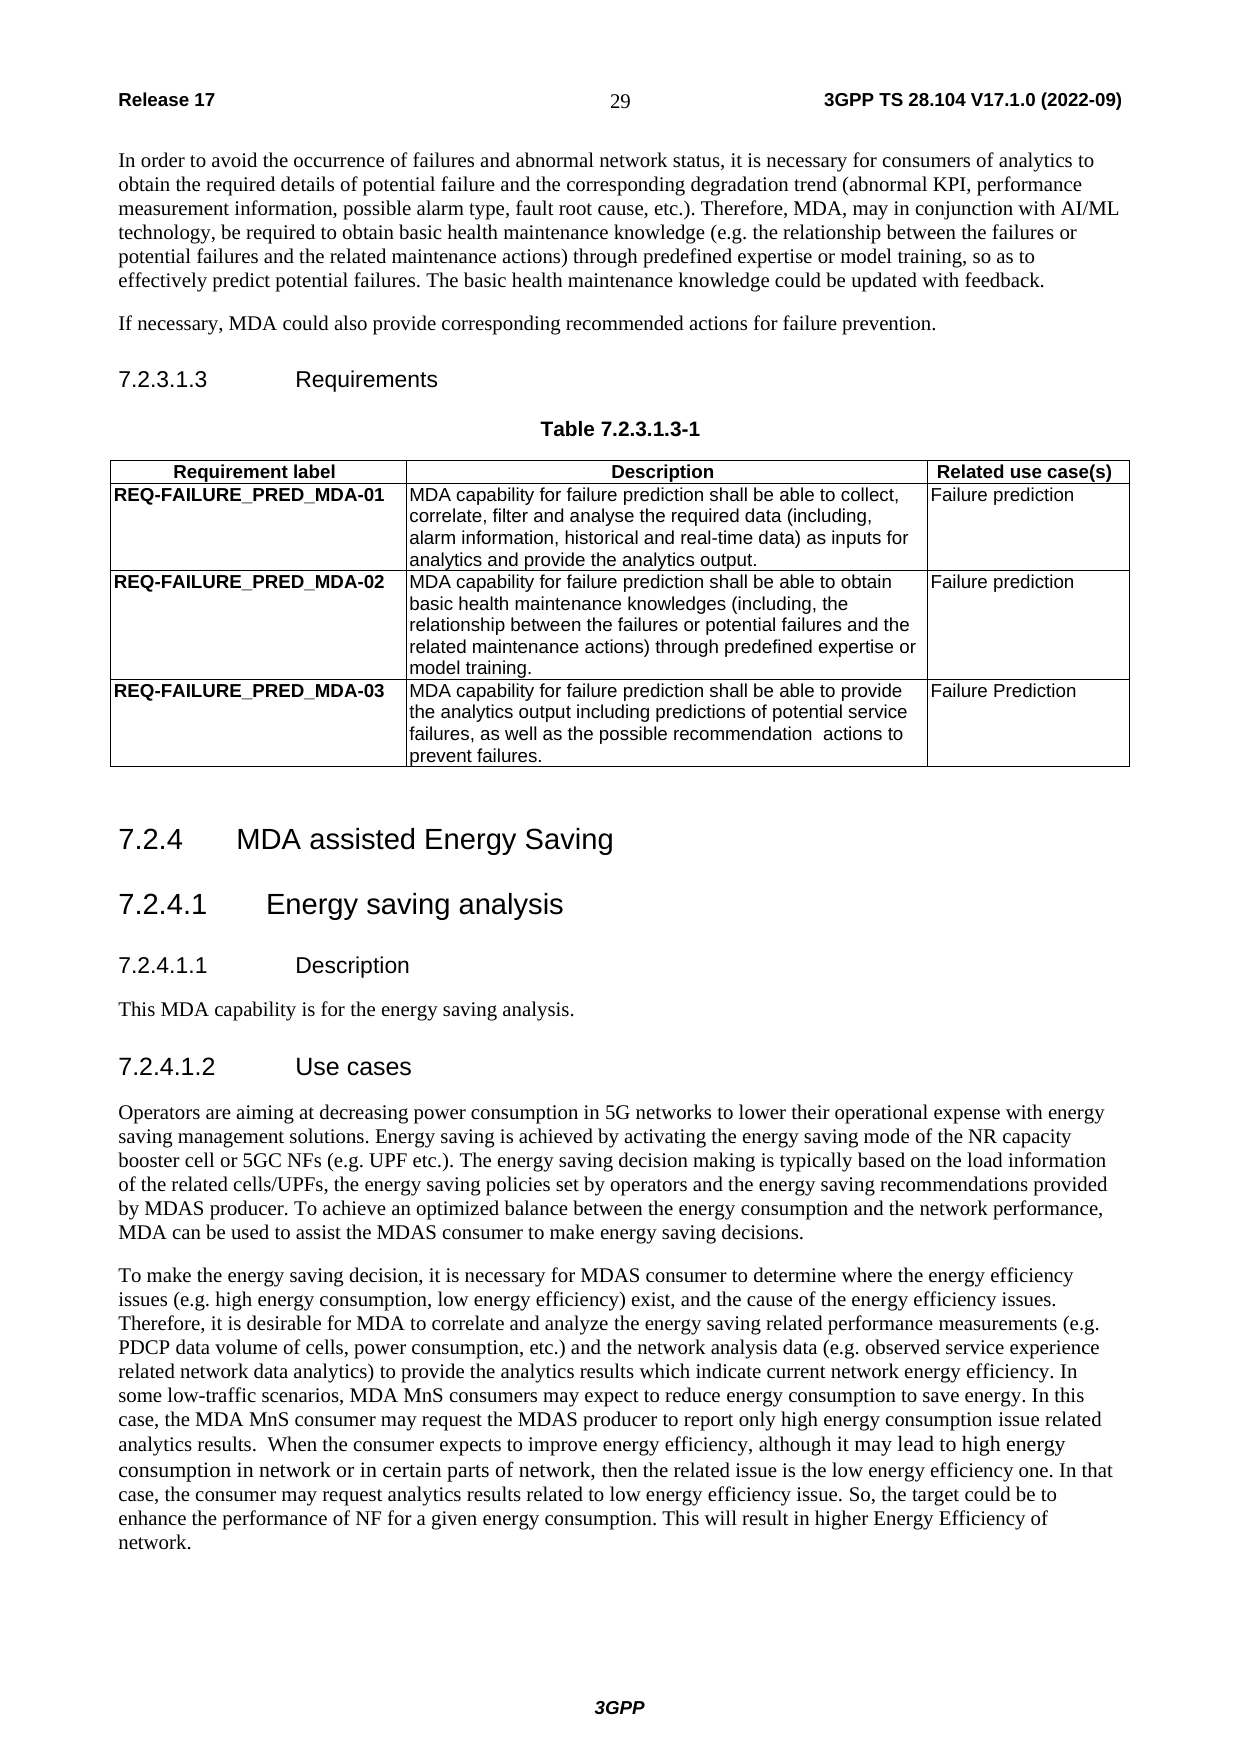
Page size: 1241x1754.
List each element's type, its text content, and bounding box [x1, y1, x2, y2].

table_cell Failure prediction [928, 484, 1129, 570]
subtitle 7.2.3.1.3 Requirements [118, 366, 1122, 392]
table_cell Failure Prediction [928, 680, 1129, 766]
table_cell MDA capability for failure prediction shall be able to obtain basic health maintenance knowledges (including, the relationship between the failures or potential failures and the related maintenance actions) through predefined expertise or model training. [407, 571, 927, 679]
text Table 7.2.3.1.3-1 [118, 417, 1122, 441]
subtitle 7.2.4.1.1 Description [118, 952, 1122, 978]
table_header Requirement label [111, 461, 406, 483]
table_header Description [407, 461, 927, 483]
subtitle 7.2.4.1 Energy saving analysis [118, 887, 1122, 921]
text Operators are aiming at decreasing power consumption in 5G networks to lower their operational expense with energy saving management solutions. Energy saving is achieved by activating the energy saving mode of the NR capacity booster cell or 5GC NFs (e.g. UPF etc.). The energy saving decision making is typically based on the load information of the related cells/UPFs, the energy saving policies set by operators and the energy saving recommendations provided by MDAS producer. To achieve an optimized balance between the energy consumption and the network performance, MDA can be used to assist the MDAS consumer to make energy saving decisions. [118, 1100, 1122, 1244]
table_cell REQ-FAILURE_PRED_MDA-03 [111, 680, 406, 766]
table_cell MDA capability for failure prediction shall be able to provide the analytics output including predictions of potential service failures, as well as the possible recommendation actions to prevent failures. [407, 680, 927, 766]
table_cell Failure prediction [928, 571, 1129, 679]
table_cell MDA capability for failure prediction shall be able to collect, correlate, filter and analyse the required data (including, alarm information, historical and real-time data) as inputs for analytics and provide the analytics output. [407, 484, 927, 570]
text In order to avoid the occurrence of failures and abnormal network status, it is necessary for consumers of analytics to obtain the required details of potential failure and the corresponding degradation trend (abnormal KPI, performance measurement information, possible alarm type, fault root cause, etc.). Therefore, MDA, may in conjunction with AI/ML technology, be required to obtain basic health maintenance knowledge (e.g. the relationship between the failures or potential failures and the related maintenance actions) through predefined expertise or model training, so as to effectively predict potential failures. The basic health maintenance knowledge could be updated with feedback. [118, 147, 1122, 292]
table_cell REQ-FAILURE_PRED_MDA-01 [111, 484, 406, 570]
text This MDA capability is for the energy saving analysis. [118, 997, 1122, 1021]
subtitle 7.2.4 MDA assisted Energy Saving [118, 822, 1122, 856]
table_cell REQ-FAILURE_PRED_MDA-02 [111, 571, 406, 679]
text To make the energy saving decision, it is necessary for MDAS consumer to determine where the energy efficiency issues (e.g. high energy consumption, low energy efficiency) exist, and the cause of the energy efficiency issues. Therefore, it is desirable for MDA to correlate and analyze the energy saving related performance measurements (e.g. PDCP data volume of cells, power consumption, etc.) and the network analysis data (e.g. observed service experience related network data analytics) to provide the analytics results which indicate current network energy efficiency. In some low-traffic scenarios, MDA MnS consumers may expect to reduce energy consumption to save energy. In this case, the MDA MnS consumer may request the MDAS producer to report only high energy consumption issue related analytics results. When the consumer expects to improve energy efficiency, although it may lead to high energy consumption in network or in certain parts of network, then the related issue is the low energy efficiency one. In that case, the consumer may request analytics results related to low energy efficiency issue. So, the target could be to enhance the performance of NF for a given energy consumption. This will result in higher Energy Efficiency of network. [118, 1263, 1122, 1554]
subtitle 7.2.4.1.2 Use cases [118, 1052, 1122, 1081]
text If necessary, MDA could also provide corresponding recommended actions for failure prevention. [118, 311, 1122, 335]
table_header Related use case(s) [928, 461, 1129, 483]
